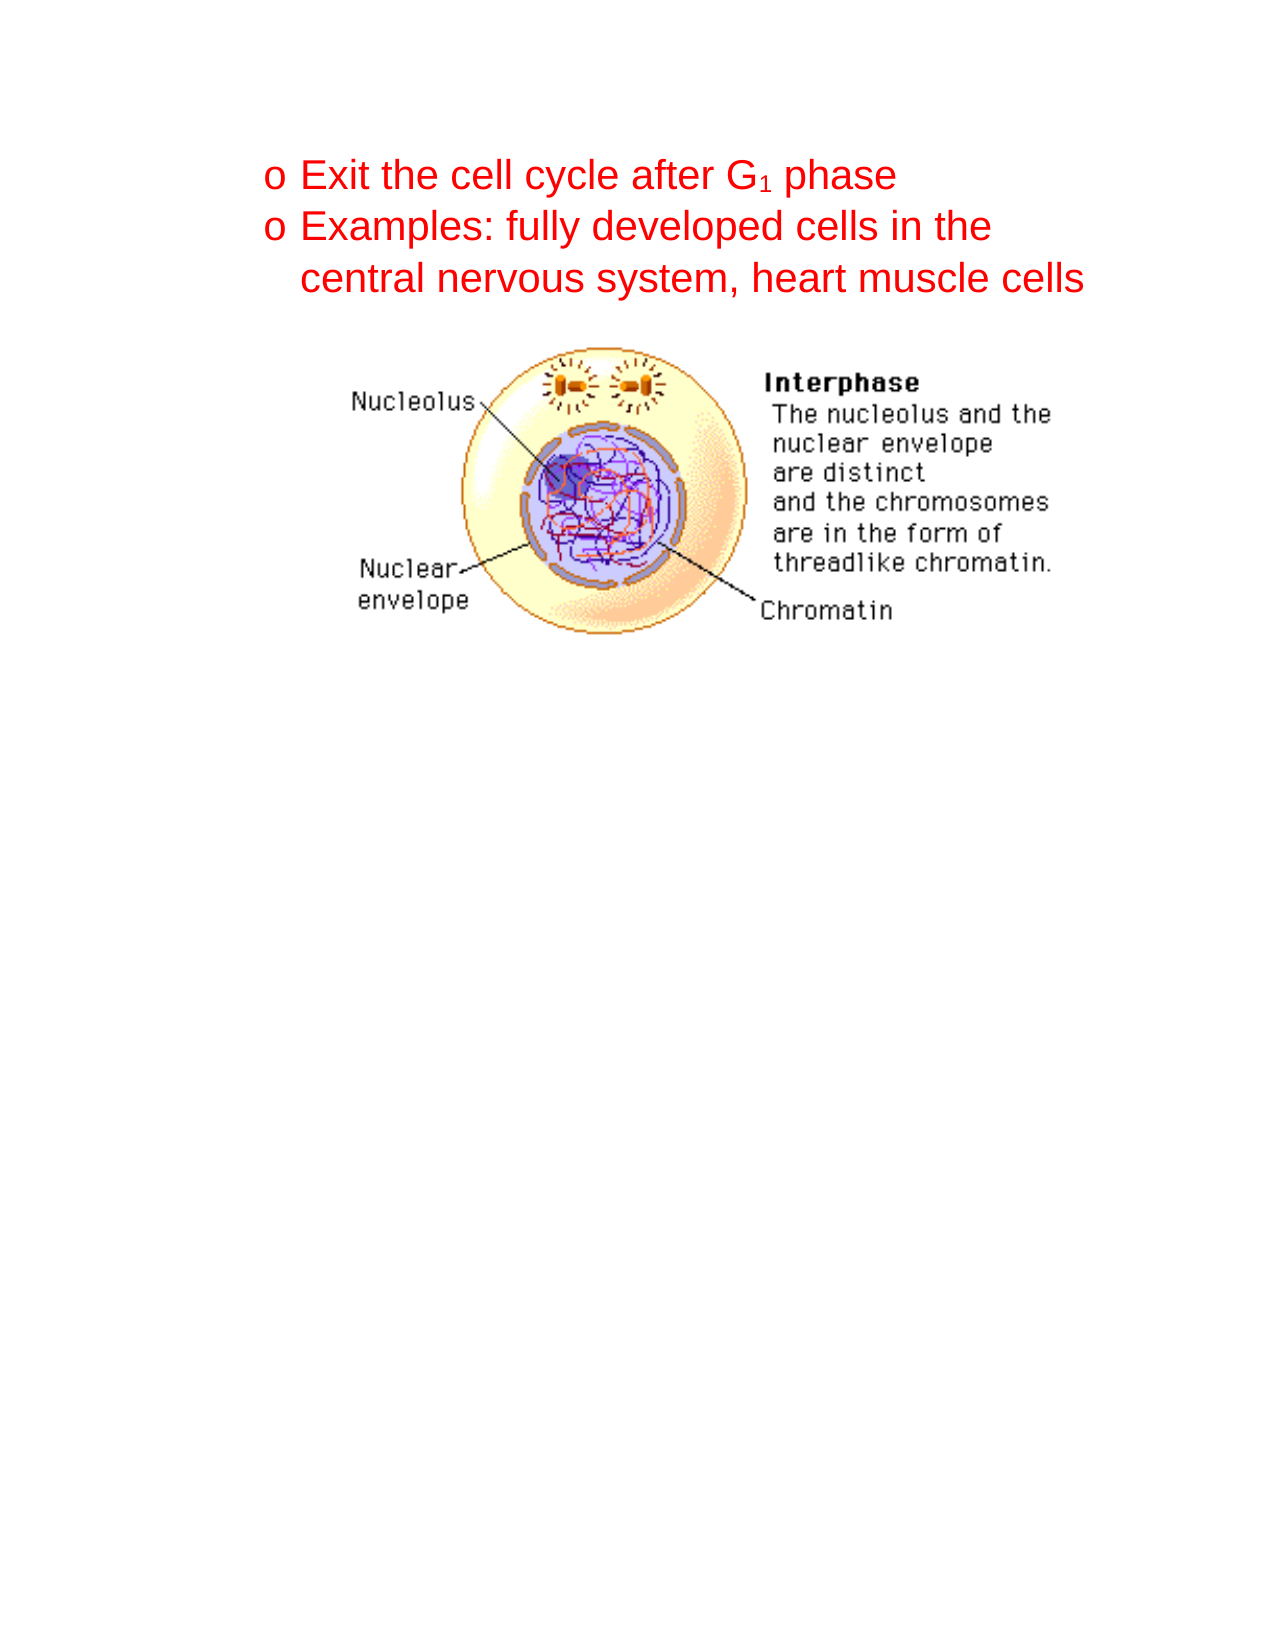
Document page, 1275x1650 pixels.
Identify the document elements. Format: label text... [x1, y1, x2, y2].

list Exit the cell cycle after G1 phase [262, 150, 1125, 202]
list Examples: fully developed cells in the central nervous system, heart muscle cells [262, 202, 1125, 301]
picture [343, 342, 1064, 643]
